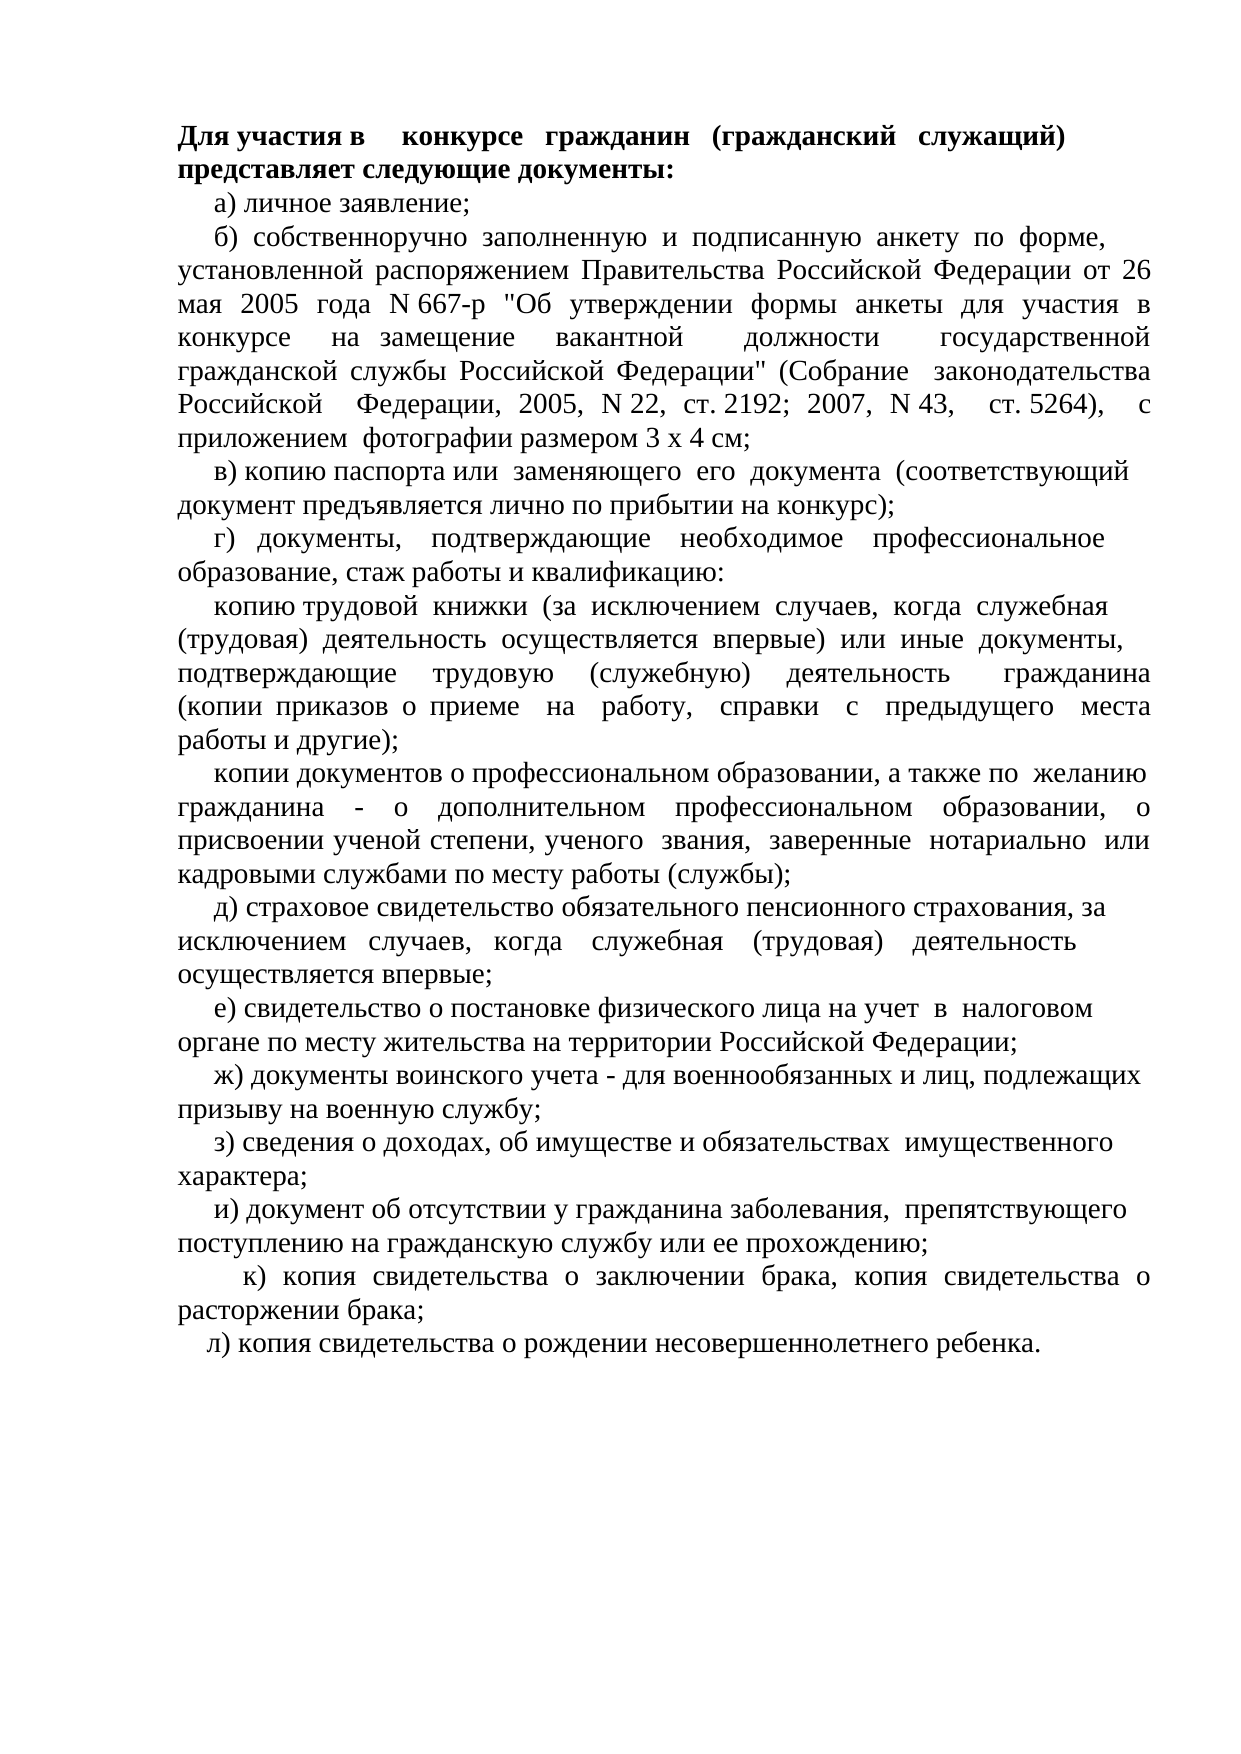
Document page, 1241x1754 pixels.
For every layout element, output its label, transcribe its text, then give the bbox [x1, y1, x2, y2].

text копии документов о профессиональном образовании, а также по желанию [177, 755, 1152, 789]
text в) копию паспорта или заменяющего его документа (соответствующий [177, 453, 1152, 487]
text представляет следующие документы: [177, 152, 1152, 185]
text г) документы, подтверждающие необходимое профессиональное [177, 521, 1152, 554]
text Для участия в конкурсе гражданин (гражданский служащий) [177, 118, 1152, 152]
text характера; [177, 1158, 1152, 1191]
text установленной распоряжением Правительства Российской Федерации от 26 мая 2005 года N 667-р "Об утверждении формы анкеты для участия в конкурсе на замещение вакантной должности государственной гражданской службы Российской Федерации" (Собрание законодательства Российской Федерации, 2005, N 22, ст. 2192; 2007, N 43, ст. 5264), с приложением фотографии размером 3 x 4 см; [177, 252, 1152, 453]
text органе по месту жительства на территории Российской Федерации; [177, 1024, 1152, 1057]
text з) сведения о доходах, об имуществе и обязательствах имущественного [177, 1124, 1152, 1158]
text б) собственноручно заполненную и подписанную анкету по форме, [177, 219, 1152, 252]
text гражданина - о дополнительном профессиональном образовании, о присвоении ученой степени, ученого звания, заверенные нотариально или кадровыми службами по месту работы (службы); [177, 789, 1152, 889]
text и) документ об отсутствии у гражданина заболевания, препятствующего [177, 1191, 1152, 1225]
text ж) документы воинского учета - для военнообязанных и лиц, подлежащих [177, 1057, 1152, 1091]
text (трудовая) деятельность осуществляется впервые) или иные документы, [177, 621, 1152, 655]
text копию трудовой книжки (за исключением случаев, когда служебная [177, 588, 1152, 621]
text л) копия свидетельства о рождении несовершеннолетнего ребенка. [177, 1326, 1152, 1359]
text е) свидетельство о постановке физического лица на учет в налоговом [177, 990, 1152, 1024]
text к) копия свидетельства о заключении брака, копия свидетельства о расторжении брака; [177, 1258, 1152, 1326]
text подтверждающие трудовую (служебную) деятельность гражданина (копии приказов о приеме на работу, справки с предыдущего места работы и другие); [177, 655, 1152, 755]
text осуществляется впервые; [177, 957, 1152, 990]
text призыву на военную службу; [177, 1091, 1152, 1124]
text а) личное заявление; [177, 185, 1152, 219]
text документ предъявляется лично по прибытии на конкурс); [177, 487, 1152, 521]
text образование, стаж работы и квалификацию: [177, 554, 1152, 588]
text поступлению на гражданскую службу или ее прохождению; [177, 1225, 1152, 1258]
text д) страховое свидетельство обязательного пенсионного страхования, за [177, 889, 1152, 923]
text исключением случаев, когда служебная (трудовая) деятельность [177, 923, 1152, 957]
